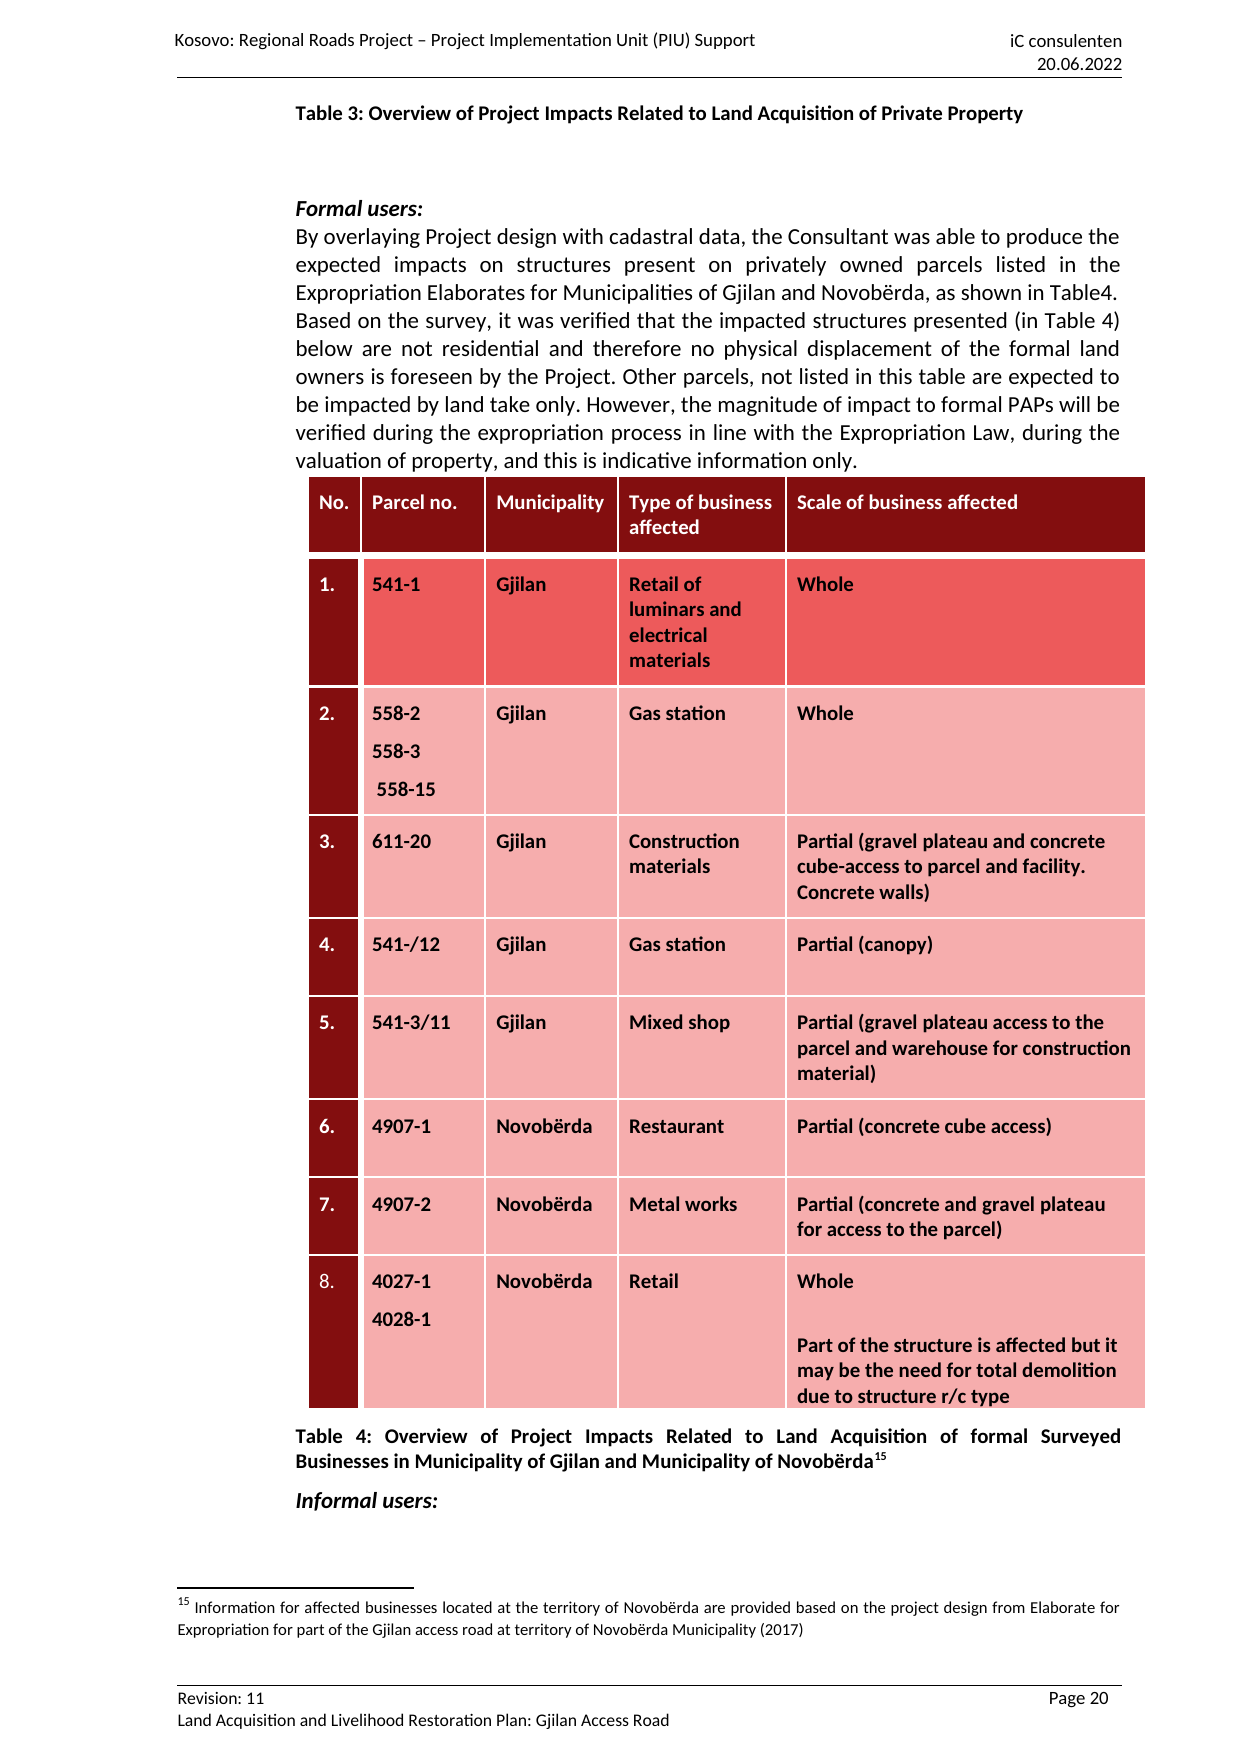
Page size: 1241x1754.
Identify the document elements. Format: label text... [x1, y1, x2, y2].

table_cell Gjilan [486, 919, 617, 995]
table_header Municipality [486, 477, 617, 552]
table_cell Gjilan [486, 688, 617, 814]
table_cell Gjilan [486, 816, 617, 917]
text Formal users: [295, 194, 1122, 222]
table_cell Whole Part of the structure is affected but it may be the need for total demolition due to structure r/c type [787, 1256, 1145, 1408]
text By overlaying Project design with cadastral data, the Consultant was able to produce the expected impacts on structures present on privately owned parcels listed in the Expropriation Elaborates for Municipalities of Gjilan and Novobërda, as shown in Table4. [295, 222, 1122, 306]
table_cell Gjilan [486, 997, 617, 1098]
table_cell [309, 919, 358, 995]
table_cell Whole [787, 688, 1145, 814]
table_cell [309, 1100, 358, 1176]
table_cell Retail [619, 1256, 785, 1408]
table_cell Novobërda [486, 1100, 617, 1176]
table_header No. [309, 477, 360, 552]
table_cell Restaurant [619, 1100, 785, 1176]
table_cell 4907-1 [364, 1100, 484, 1176]
table_cell Retail of luminars and electrical materials [619, 559, 785, 685]
table_cell [309, 559, 358, 685]
table_cell [309, 688, 358, 814]
table_cell Novobërda [486, 1178, 617, 1254]
table_cell [309, 1178, 358, 1254]
table_cell 541-3/11 [364, 997, 484, 1098]
table_cell Gjilan [486, 559, 617, 685]
table_cell Partial (concrete cube access) [787, 1100, 1145, 1176]
table_cell Partial (canopy) [787, 919, 1145, 995]
table_cell Partial (gravel plateau access to the parcel and warehouse for construction material) [787, 997, 1145, 1098]
table_cell Partial (gravel plateau and concrete cube-access to parcel and facility. Concrete walls) [787, 816, 1145, 917]
table_cell Partial (concrete and gravel plateau for access to the parcel) [787, 1178, 1145, 1254]
table_cell Gas station [619, 919, 785, 995]
table_cell Mixed shop [619, 997, 785, 1098]
text Informal users: [295, 1486, 1122, 1514]
table_cell Gas station [619, 688, 785, 814]
table_cell Novobërda [486, 1256, 617, 1408]
table_header Scale of business affected [787, 477, 1145, 552]
table_cell 4027-1 4028-1 [364, 1256, 484, 1408]
text Based on the survey, it was verified that the impacted structures presented (in Table 4) below are not residential and therefore no physical displacement of the formal land owners is foreseen by the Project. Other parcels, not listed in this table are expected to be impacted by land take only. However, the magnitude of impact to formal PAPs will be verified during the expropriation process in line with the Expropriation Law, during the valuation of property, and this is indicative information only. [295, 306, 1122, 474]
table_cell 558-2 558-3 558-15 [364, 688, 484, 814]
table_cell 541-1 [364, 559, 484, 685]
table_cell [309, 816, 358, 917]
table_cell [309, 1256, 358, 1408]
text Table 3: Overview of Project Impacts Related to Land Acquisition of Private Property [295, 100, 1122, 126]
table_cell Metal works [619, 1178, 785, 1254]
table_header Parcel no. [362, 477, 484, 552]
text Table 4: Overview of Project Impacts Related to Land Acquisition of formal Surveyed Businesses in Municipality of Gjilan and Municipality of Novobërda [295, 1423, 1122, 1474]
table_header Type of business affected [619, 477, 785, 552]
table_cell Construction materials [619, 816, 785, 917]
table_cell 611-20 [364, 816, 484, 917]
table_cell 541-/12 [364, 919, 484, 995]
table_cell [309, 997, 358, 1098]
table_cell 4907-2 [364, 1178, 484, 1254]
table_cell Whole [787, 559, 1145, 685]
